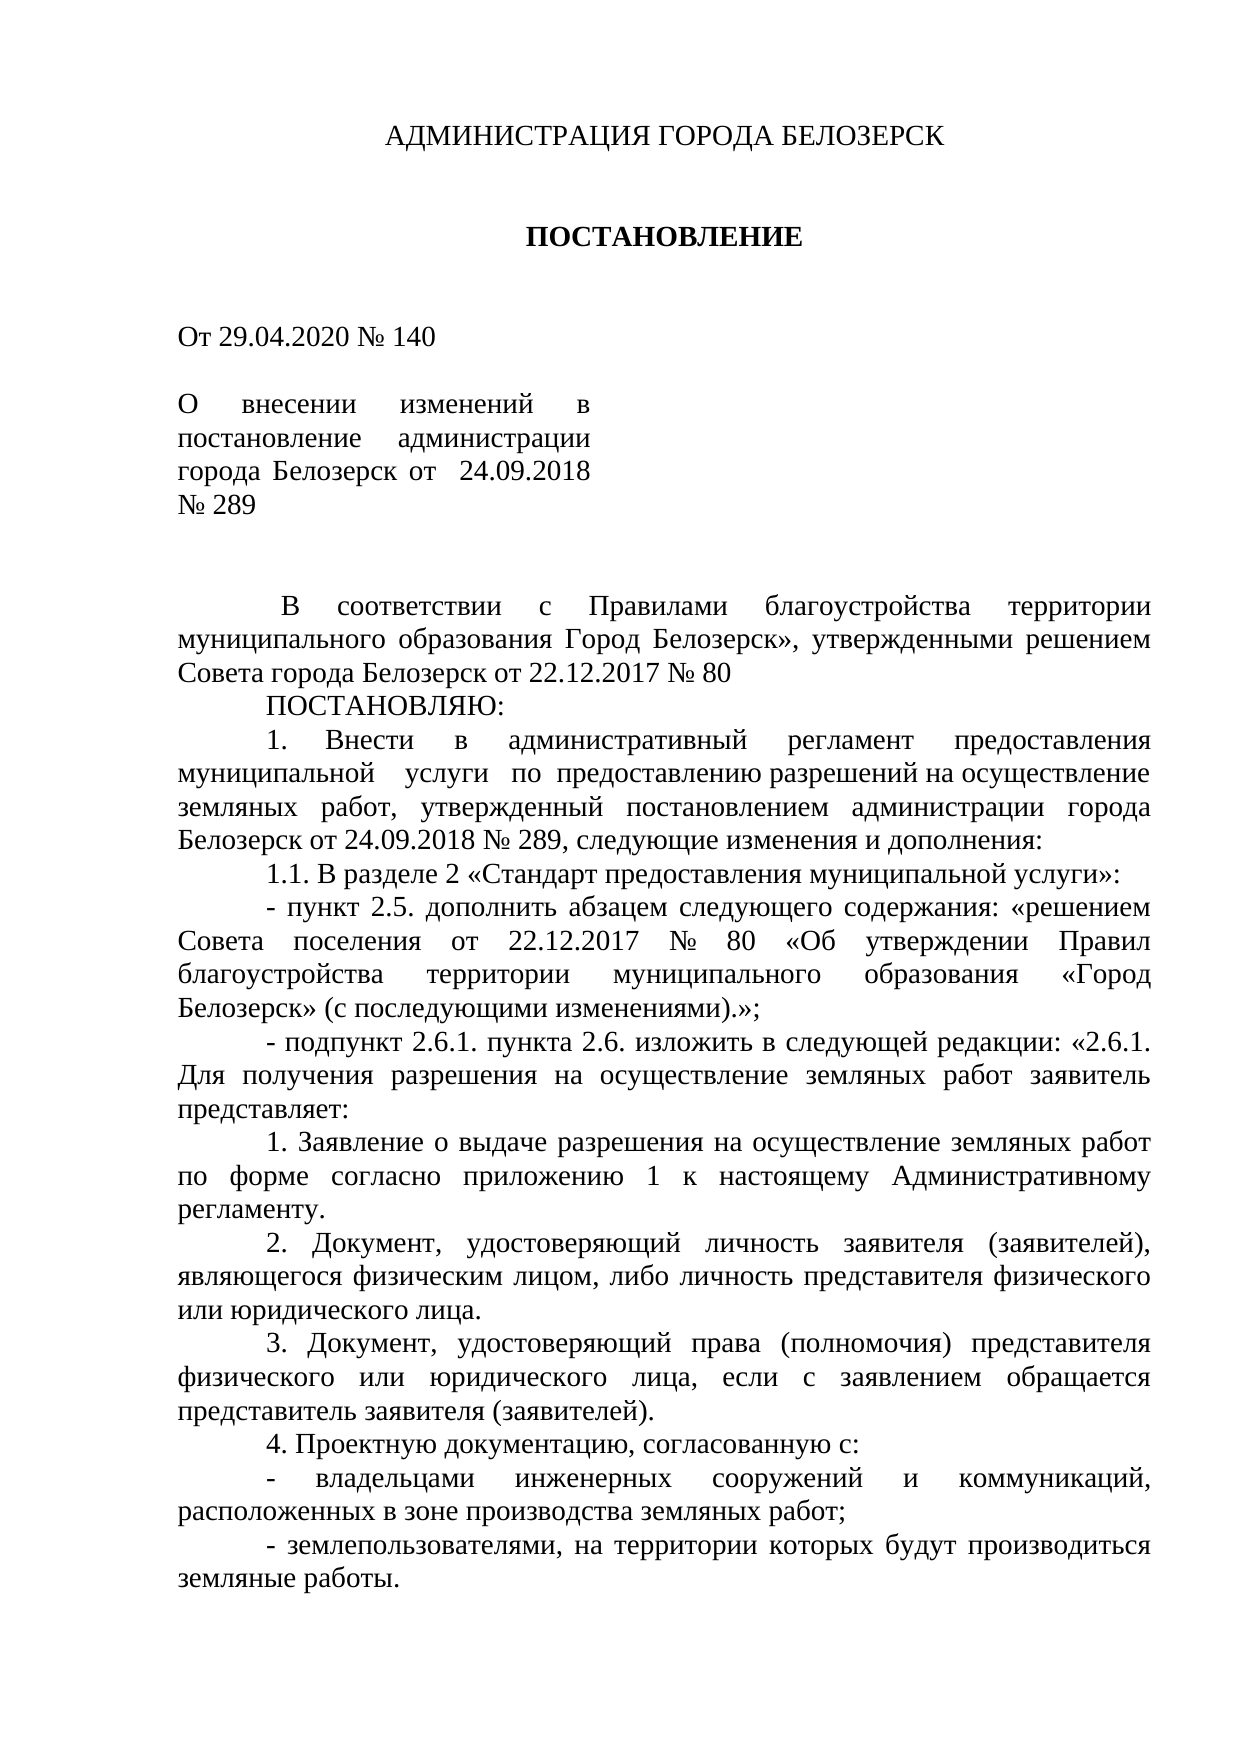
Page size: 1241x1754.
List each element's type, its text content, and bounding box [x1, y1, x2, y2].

text ПОСТАНОВЛЯЮ: [177, 688, 1152, 722]
text 4. Проектную документацию, согласованную с: [177, 1426, 1152, 1460]
text 1. Заявление о выдаче разрешения на осуществление земляных работ по форме согласно приложению 1 к настоящему Административному регламенту. [177, 1124, 1152, 1225]
text 3. Документ, удостоверяющий права (полномочия) представителя физического или юридического лица, если с заявлением обращается представитель заявителя (заявителей). [177, 1326, 1152, 1426]
list 1.1. В разделе 2 «Стандарт предоставления муниципальной услуги»: [266, 856, 1152, 889]
text О внесении изменений в постановление администрации города Белозерск от 24.09.2018 № 289 [177, 386, 591, 521]
text От 29.04.2020 № 140 [177, 319, 591, 353]
list - пункт 2.5. дополнить абзацем следующего содержания: «решением Совета поселения от 22.12.2017 № 80 «Об утверждении Правил благоустройства территории муниципального образования «Город Белозерск» (с последующими изменениями).»; [177, 889, 1152, 1024]
text - землепользователями, на территории которых будут производиться земляные работы. [177, 1527, 1152, 1594]
text В соответствии с Правилами благоустройства территории муниципального образования Город Белозерск», утвержденными решением Совета города Белозерск от 22.12.2017 № 80 [177, 588, 1152, 688]
text 2. Документ, удостоверяющий личность заявителя (заявителей), являющегося физическим лицом, либо личность представителя физического или юридического лица. [177, 1225, 1152, 1326]
text ПОСТАНОВЛЕНИЕ [177, 219, 1152, 252]
text - владельцами инженерных сооружений и коммуникаций, расположенных в зоне производства земляных работ; [177, 1460, 1152, 1527]
text - подпункт 2.6.1. пункта 2.6. изложить в следующей редакции: «2.6.1. Для получения разрешения на осуществление земляных работ заявитель представляет: [177, 1024, 1152, 1124]
text АДМИНИСТРАЦИЯ ГОРОДА БЕЛОЗЕРСК [177, 118, 1152, 152]
list Внести в административный регламент предоставления муниципальной услуги по предоставлению разрешений на осуществление земляных работ, утвержденный постановлением администрации города Белозерск от 24.09.2018 № 289, следующие изменения и дополнения: [177, 722, 1152, 856]
